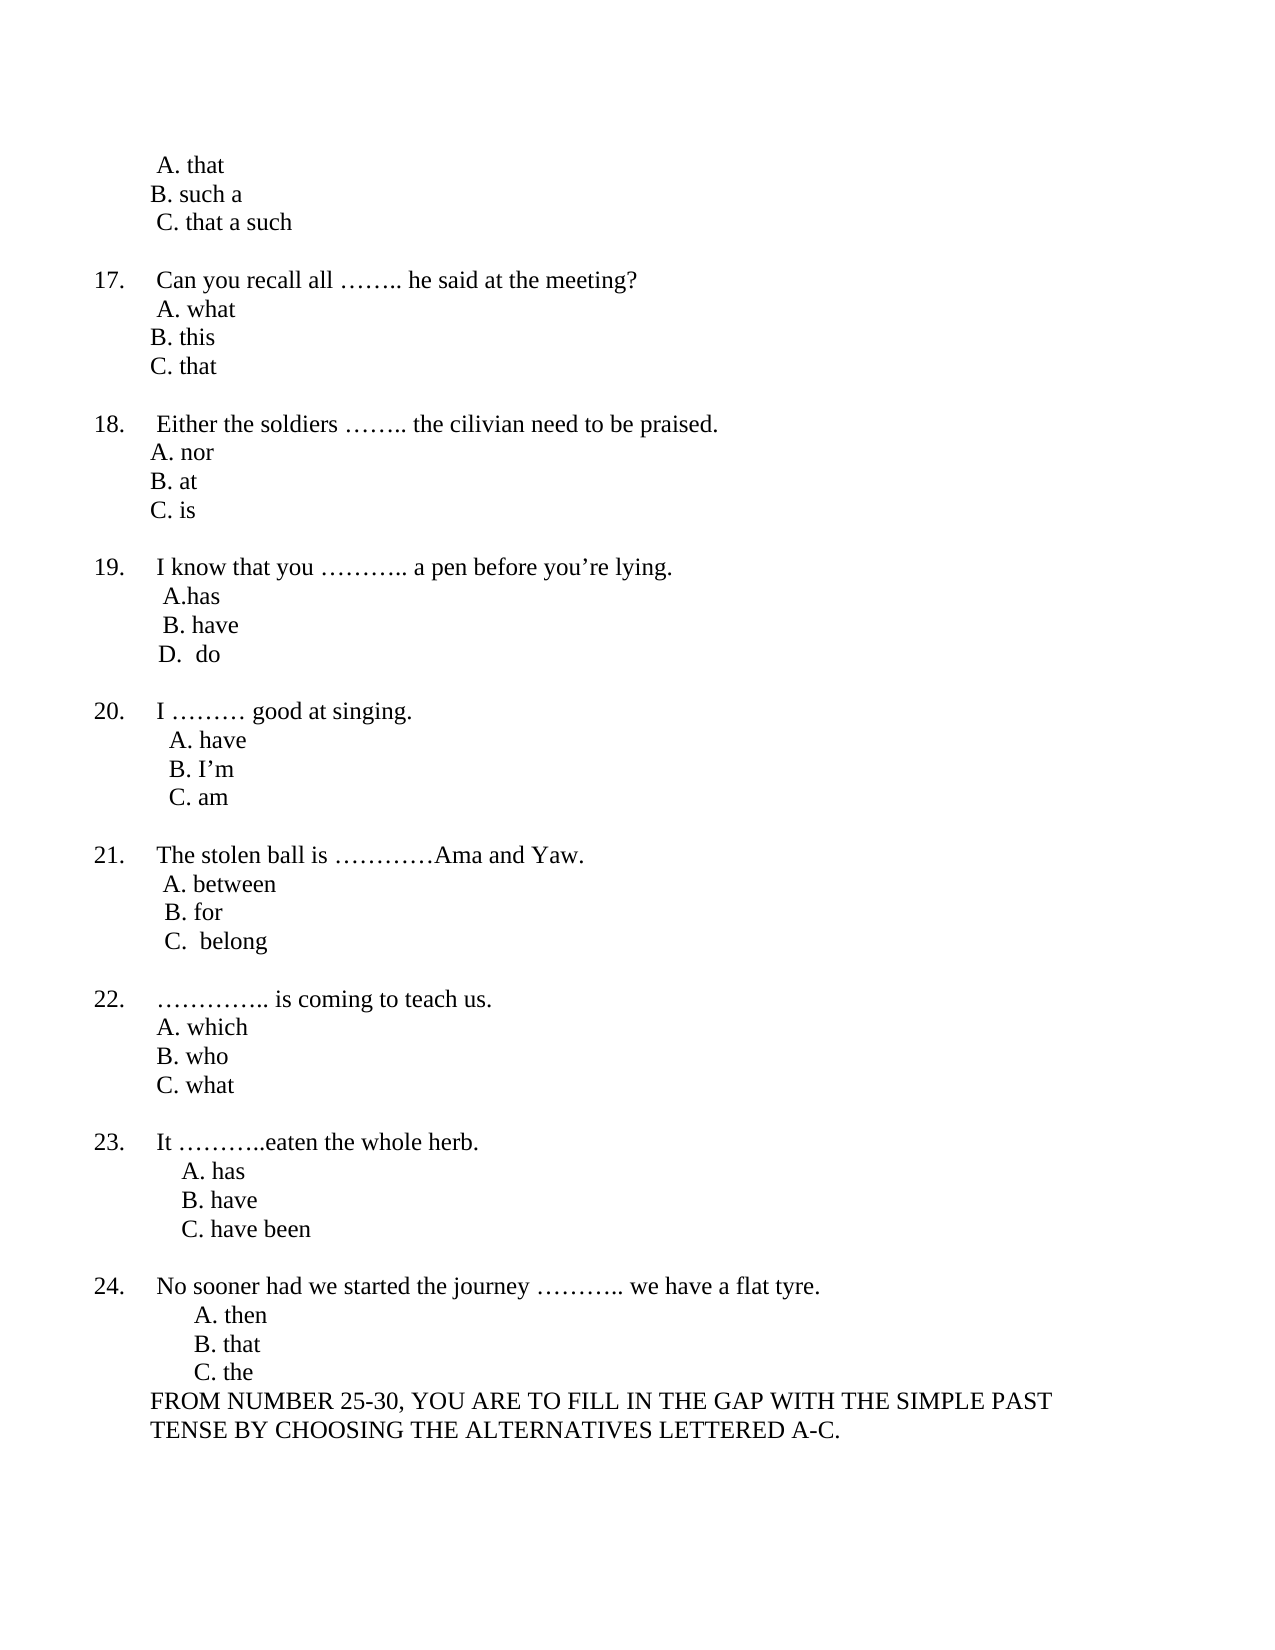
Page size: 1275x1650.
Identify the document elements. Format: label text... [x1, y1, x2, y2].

text B. I’m [150, 754, 1125, 782]
text A. nor [94, 437, 1125, 466]
text 20. I ……… good at singing. [94, 696, 1125, 725]
text B. that [150, 1329, 1125, 1357]
text C. that [150, 351, 1125, 380]
text A. then [94, 1300, 1125, 1329]
list do [158, 639, 1125, 667]
text A. has [150, 1156, 1125, 1185]
text B. who [150, 1041, 1125, 1070]
text B. for [150, 897, 1125, 926]
text FROM NUMBER 25-30, YOU ARE TO FILL IN THE GAP WITH THE SIMPLE PAST TENSE BY CHOOSING THE ALTERNATIVES LETTERED A-C. [150, 1386, 1125, 1444]
text B. such a [150, 179, 1125, 207]
text A. which [150, 1012, 1125, 1041]
text 24. No sooner had we started the journey ……….. we have a flat tyre. [94, 1271, 1125, 1300]
text C. is [94, 495, 1125, 524]
text A.has [94, 581, 1125, 610]
text 22. ………….. is coming to teach us. [94, 984, 1125, 1012]
text C. what [150, 1070, 1125, 1099]
text B. at [94, 466, 1125, 495]
text B. have [94, 610, 1125, 639]
text 23. It ………..eaten the whole herb. [94, 1127, 1125, 1156]
text A. what [150, 294, 1125, 322]
text 18. Either the soldiers …….. the cilivian need to be praised. [94, 409, 1125, 437]
text A. have [150, 725, 1125, 754]
text A. between [94, 869, 1125, 897]
text A. that [150, 150, 1125, 179]
text 17. Can you recall all …….. he said at the meeting? [94, 265, 1125, 294]
text C. belong [158, 926, 1125, 955]
text B. this [150, 322, 1125, 351]
text C. have been [150, 1214, 1125, 1242]
text C. am [150, 782, 1125, 811]
text 19. I know that you ……….. a pen before you’re lying. [94, 552, 1125, 581]
text 21. The stolen ball is …………Ama and Yaw. [94, 840, 1125, 869]
text C. the [150, 1357, 1125, 1386]
text C. that a such [150, 207, 1125, 236]
text B. have [150, 1185, 1125, 1214]
